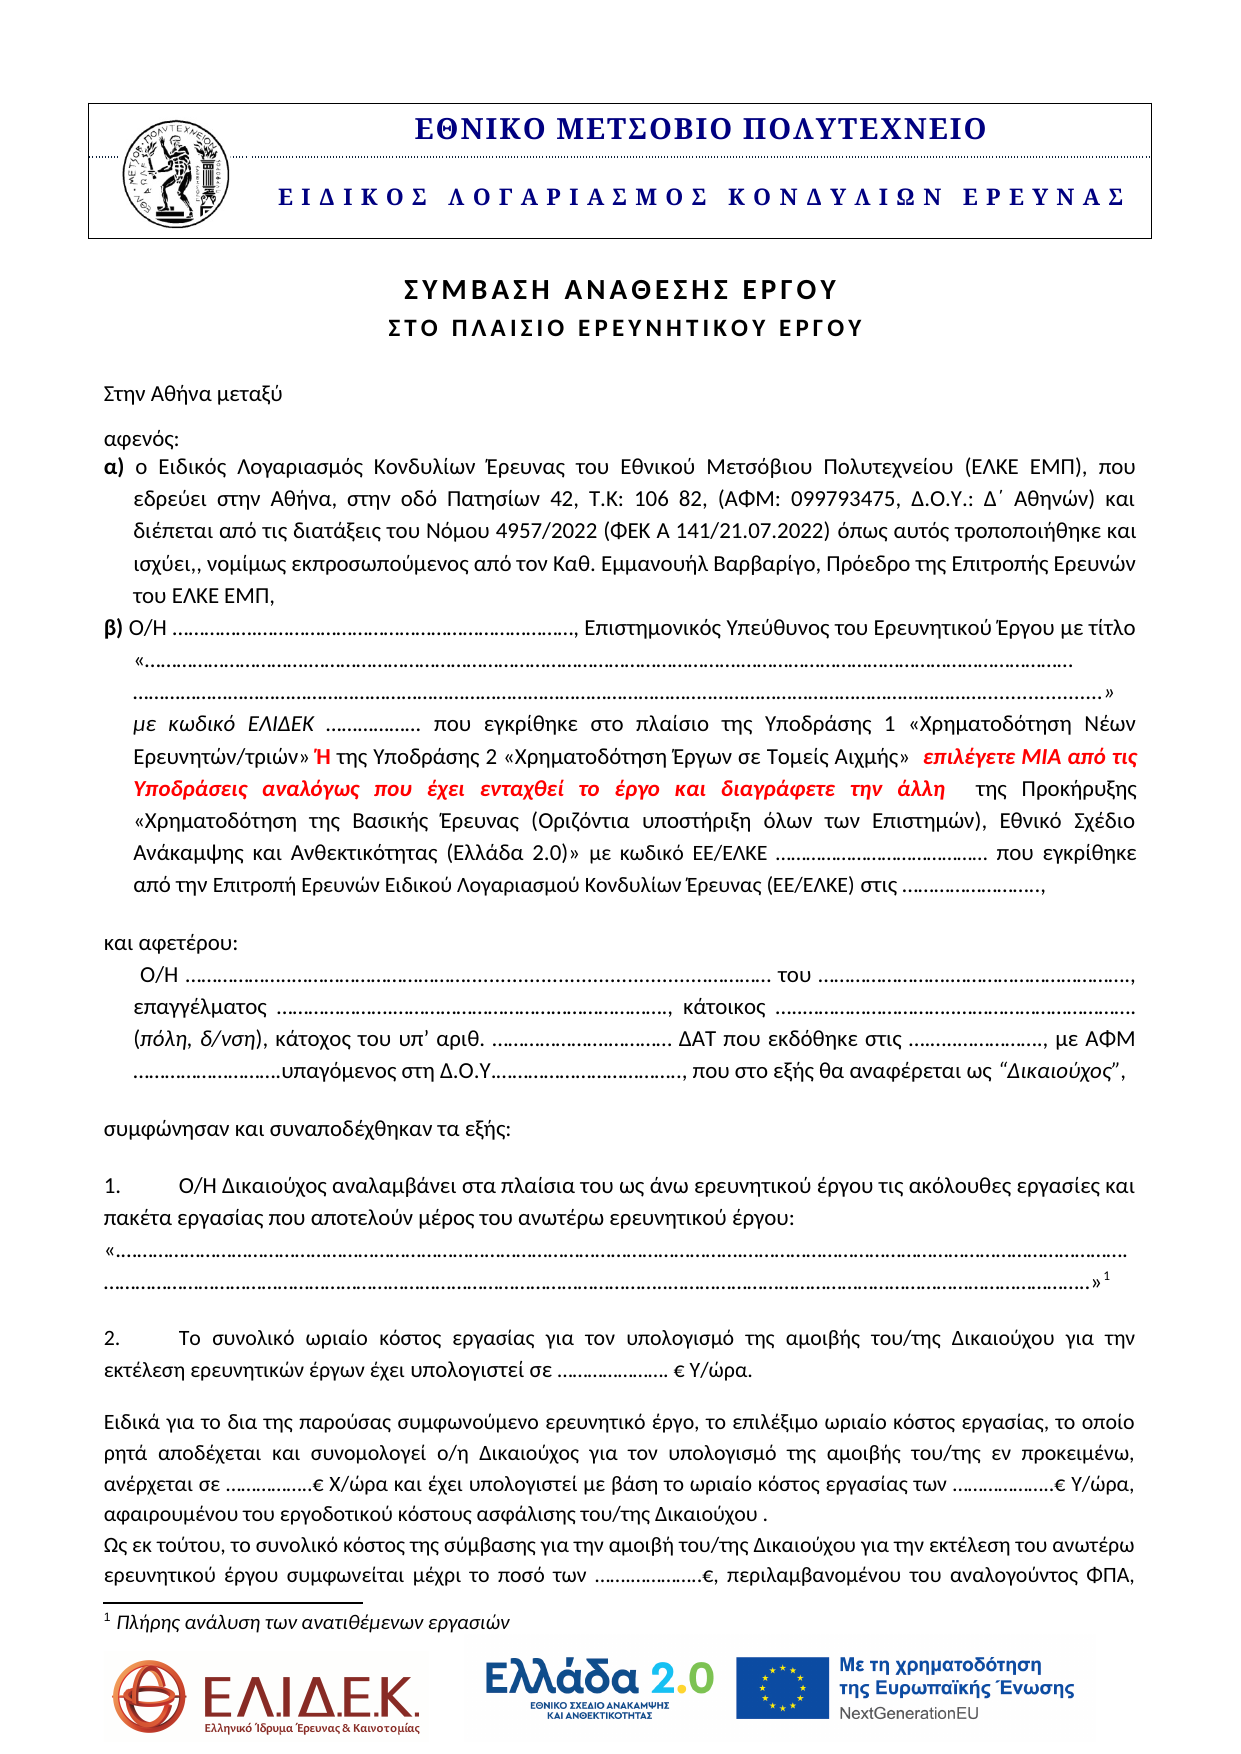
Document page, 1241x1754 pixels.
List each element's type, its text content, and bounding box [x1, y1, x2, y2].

text Ειδικά για το δια της παρούσας συμφωνούμενο ερευνητικό έργο, το επιλέξιμο ωριαίο κόστος εργασίας, το οποίο ρητά αποδέχεται και συνομολογεί ο/η Δικαιούχος για τον υπολογισμό της αμοιβής του/της εν προκειμένω, ανέρχεται σε ……………..€ Χ/ώρα και έχει υπολογιστεί με βάση το ωριαίο κόστος εργασίας των ………………..€ Υ/ώρα, αφαιρουμένου του εργοδοτικού κόστους ασφάλισης του/της Δικαιούχου . [103, 1408, 1137, 1527]
text Στην Αθήνα μεταξύ [103, 379, 1137, 407]
text Ο/Η ………………..……………………………..........................................………… του …………………….……………………………., επαγγέλματος ………………….……………………………………………., κάτοικος …..………………………..……………………………. (πόλη, δ/νση), κάτοχος του υπ’ αριθ. ………………….………… ΔΑΤ που εκδόθηκε στις ….…..……………., με ΑΦΜ ……………………….υπαγόμενος στη Δ.Ο.Υ.…………………………….., που στο εξής θα αναφέρεται ως “Δικαιούχος”, [133, 960, 1137, 1084]
picture [463, 1634, 1097, 1742]
text με κωδικό ΕΛΙΔΕΚ ……………… που εγκρίθηκε στο πλαίσιο της Υποδράσης 1 «Χρηματοδότηση Νέων Ερευνητών/τριών» Ή της Υποδράσης 2 «Χρηματοδότηση Έργων σε Τομείς Αιχμής» επιλέγετε ΜΙΑ από τις Υποδράσεις αναλόγως που έχει ενταχθεί το έργο και διαγράφετε την άλλη της Προκήρυξης «Χρηματοδότηση της Βασικής Έρευνας (Οριζόντια υποστήριξη όλων των Επιστημών), Εθνικό Σχέδιο Ανάκαμψης και Ανθεκτικότητας (Ελλάδα 2.0)» με κωδικό ΕΕ/ΕΛΚΕ …………………………………… που εγκρίθηκε από την Επιτροπή Ερευνών Ειδικού Λογαριασμού Κονδυλίων Έρευνας (ΕΕ/ΕΛΚΕ) στις …………………….., [133, 709, 1137, 898]
text α) ο Ειδικός Λογαριασμός Κονδυλίων Έρευνας του Εθνικού Μετσόβιου Πολυτεχνείου (ΕΛΚΕ ΕΜΠ), που εδρεύει στην Αθήνα, στην οδό Πατησίων 42, Τ.Κ: 106 82, (ΑΦΜ: 099793475, Δ.Ο.Υ.: Δ΄ Αθηνών) και διέπεται από τις διατάξεις του Νόμου 4957/2022 (ΦΕΚ Α 141/21.07.2022) όπως αυτός τροποποιήθηκε και ισχύει,, νομίμως εκπροσωπούμενος από τον Καθ. Εμμανουήλ Βαρβαρίγο, Πρόεδρο της Επιτροπής Ερευνών του ΕΛΚΕ ΕΜΠ, [103, 452, 1137, 609]
text αφενός: [103, 424, 1137, 452]
picture [120, 117, 231, 230]
table_header ΕΘΝΙΚΟ ΜΕΤΣΟΒΙΟ ΠΟΛΥΤΕΧΝΕΙΟ [250, 104, 1151, 156]
text συμφώνησαν και συναποδέχθηκαν τα εξής: [103, 1114, 1137, 1142]
picture [103, 1651, 429, 1742]
table_cell [89, 156, 249, 238]
text β) Ο/Η …………….……………………………………………………, Επιστημονικός Υπεύθυνος του Ερευνητικού Έργου με τίτλο «………………………….……………………………………………………………………….……………………………………………………… ………………………………………………………………………………………………..…………………………………………….....................» [103, 613, 1137, 705]
text ΣΤΟ ΠΛΑΙΣΙΟ ΕΡΕΥΝΗΤΙΚΟΥ ΕΡΓΟΥ [103, 312, 1137, 343]
text και αφετέρου: [103, 928, 1137, 956]
text ΣΥΜΒΑΣΗ ΑΝΑΘΕΣΗΣ ΕΡΓΟΥ [103, 271, 1137, 307]
table_header [89, 104, 249, 156]
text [103, 1531, 1137, 1588]
list Το συνολικό ωριαίο κόστος εργασίας για τον υπολογισμό της αμοιβής του/της Δικαιούχου για την εκτέλεση ερευνητικών έργων έχει υπολογιστεί σε …………………. € Υ/ώρα. [103, 1324, 1137, 1383]
list Ο/Η Δικαιούχος αναλαμβάνει στα πλαίσια του ως άνω ερευνητικού έργου τις ακόλουθες εργασίες και πακέτα εργασίας που αποτελούν μέρος του ανωτέρω ερευνητικού έργου: «.……………………………………………………………………………………………………….……………………………………………………………….……………………………………………………………………………………………..……………………………………………………………………..» [103, 1171, 1137, 1295]
table_cell ΕΙΔΙΚΟΣ ΛΟΓΑΡΙΑΣΜΟΣ ΚΟΝΔΥΛΙΩΝ ΕΡΕΥΝΑΣ [250, 156, 1151, 238]
